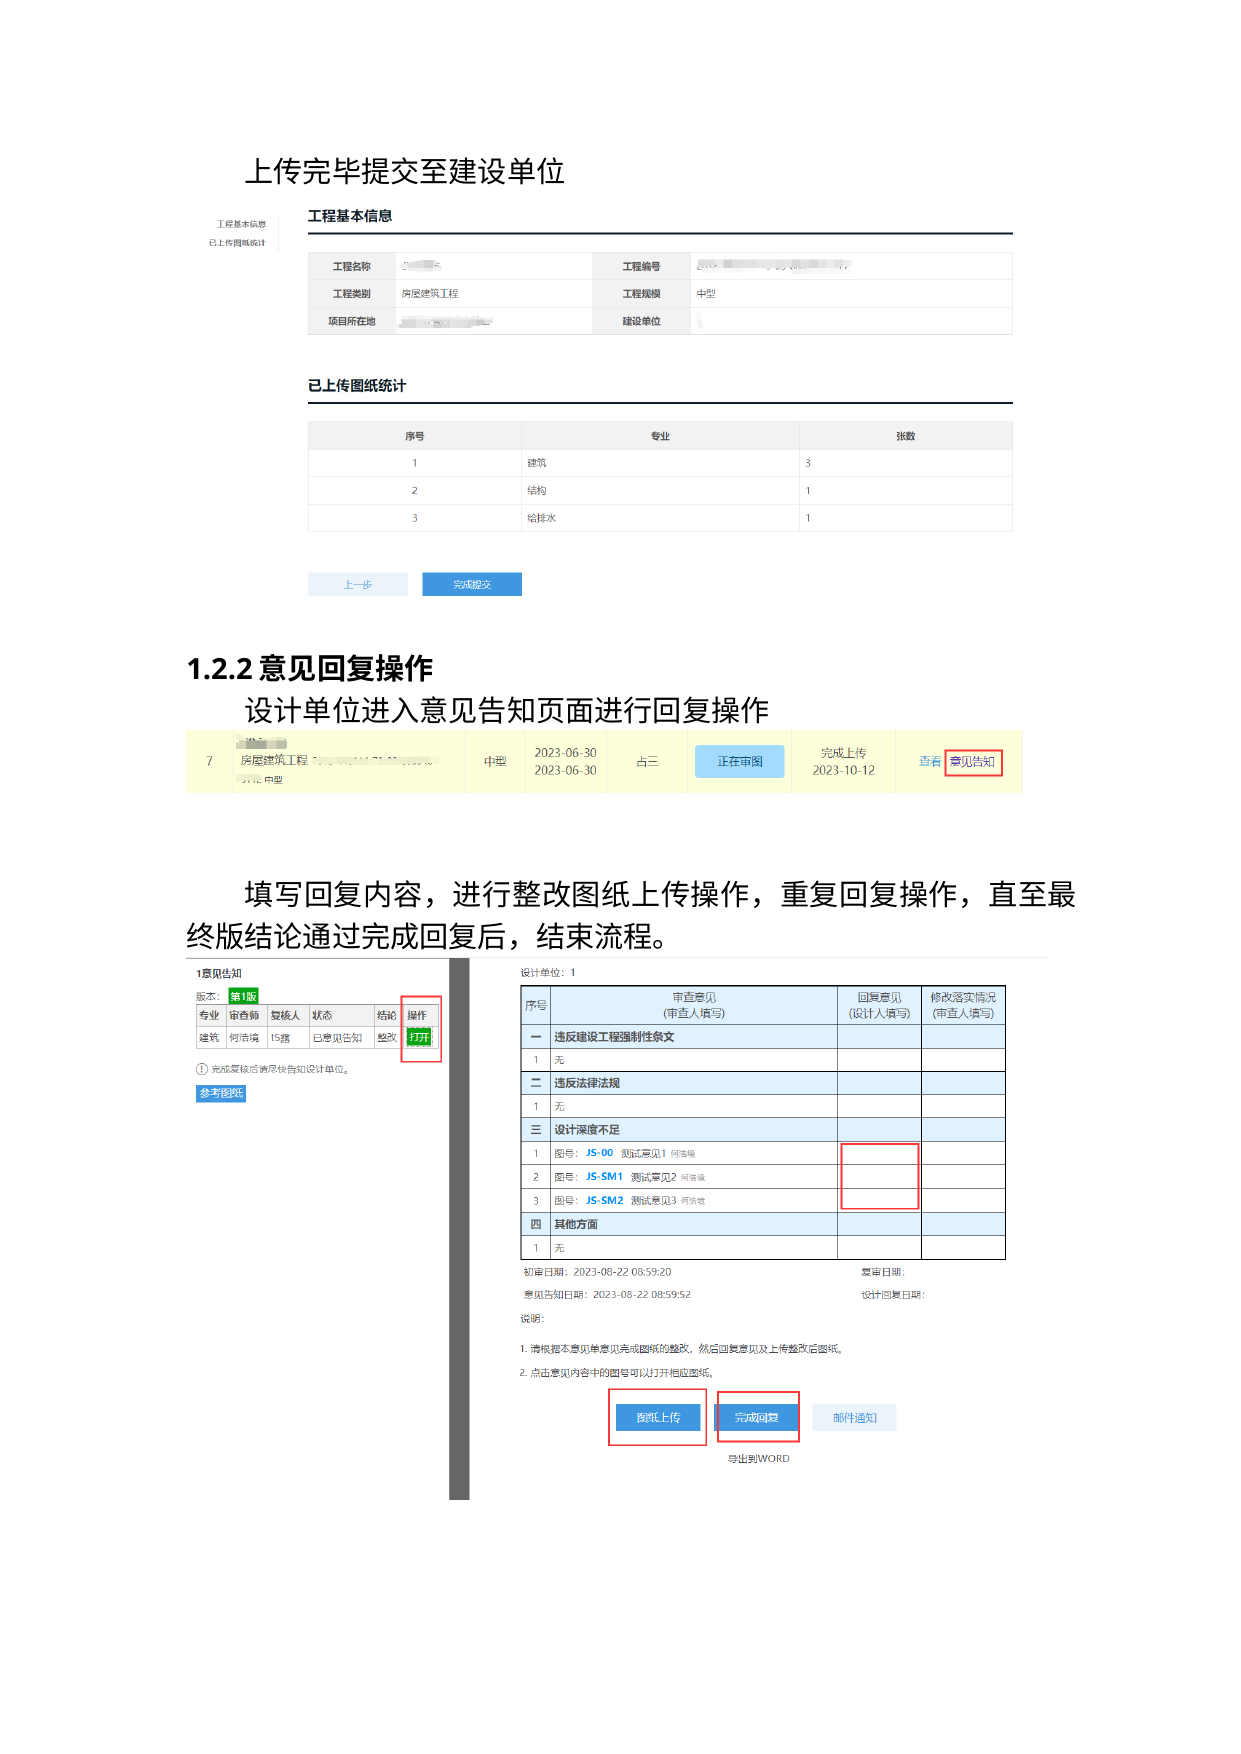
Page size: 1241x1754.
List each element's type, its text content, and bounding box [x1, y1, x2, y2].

picture [186, 956, 1050, 1500]
text 1.2.2意见回复操作 [186, 646, 1078, 688]
picture [186, 730, 1052, 793]
text 上传完毕提交至建设单位 [186, 149, 1078, 191]
text 填写回复内容，进行整改图纸上传操作，重复回复操作，直至最终版结论通过完成回复后，结束流程。 [186, 872, 1078, 956]
picture [186, 191, 1049, 606]
text 设计单位进入意见告知页面进行回复操作 [186, 688, 1078, 730]
